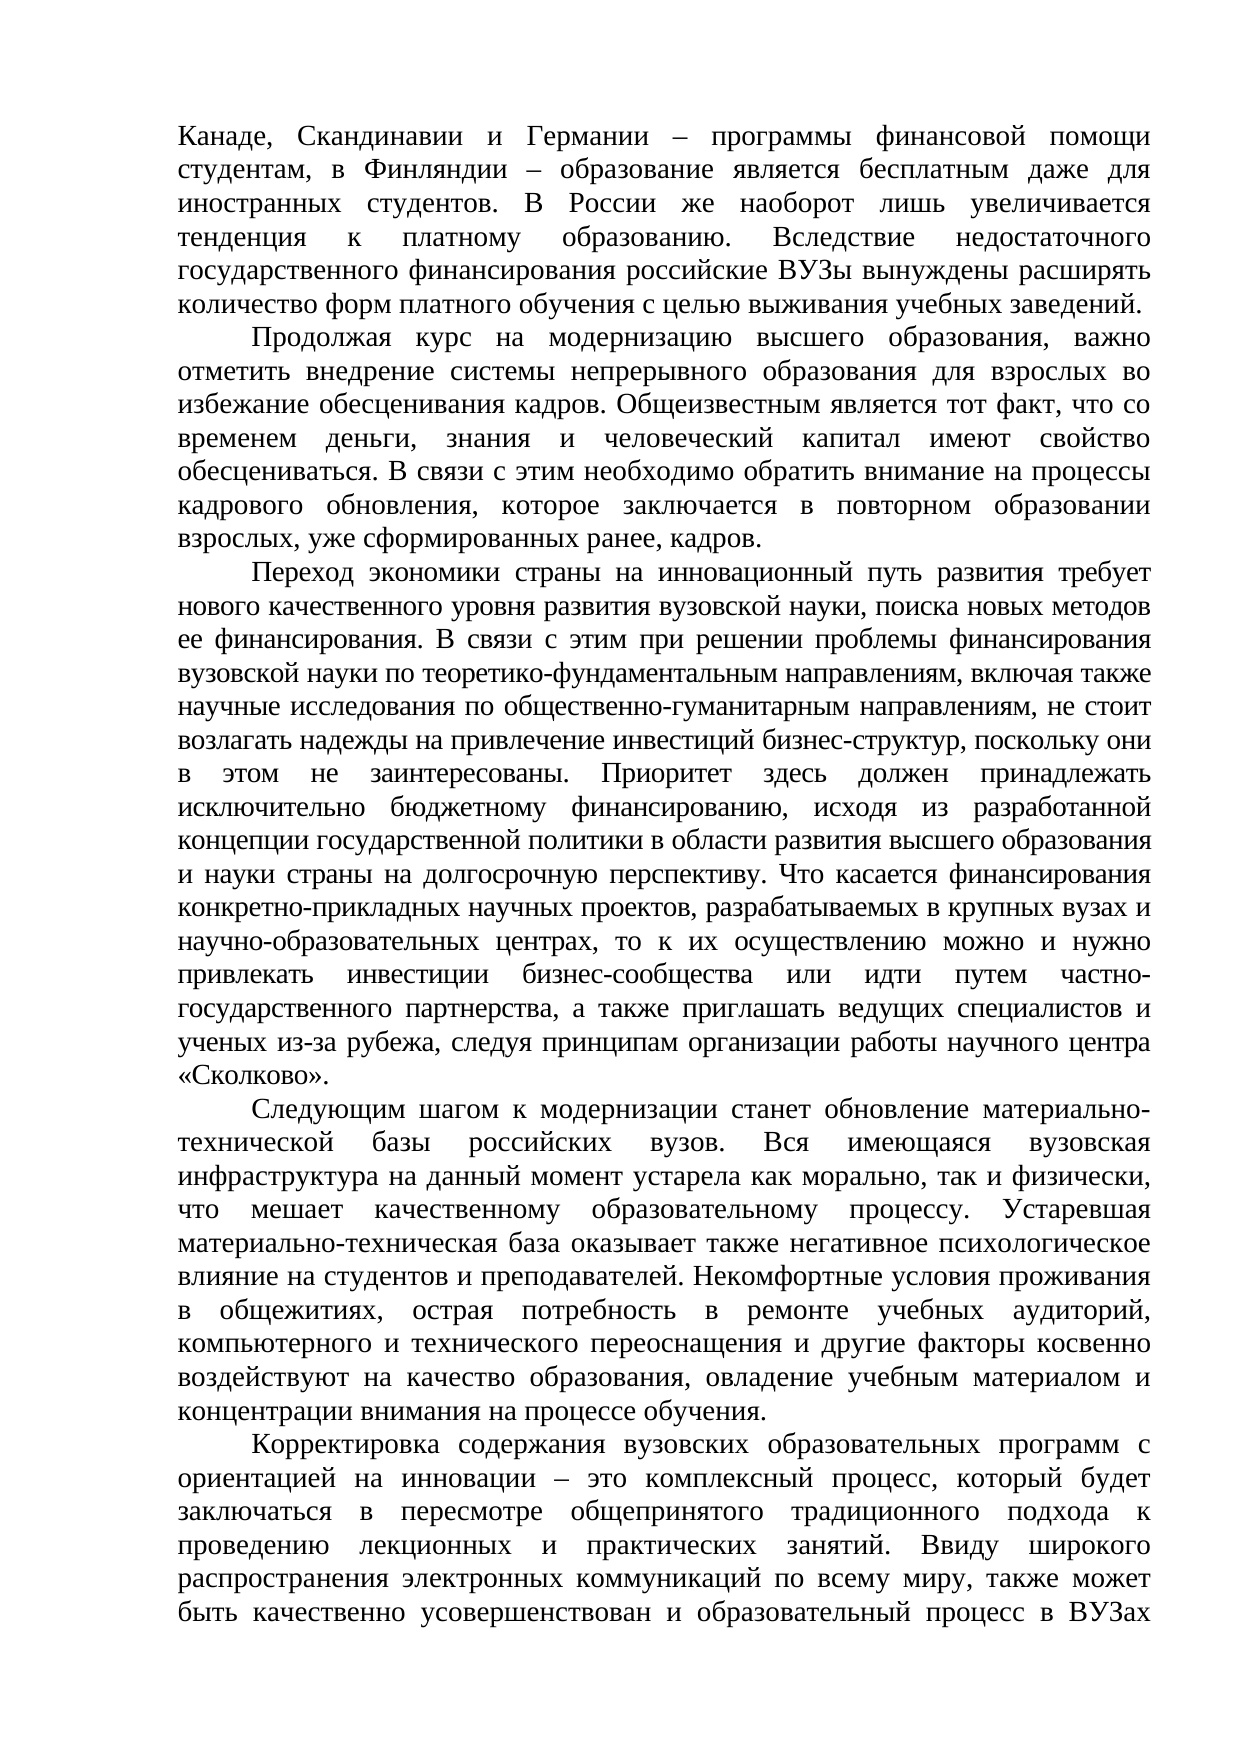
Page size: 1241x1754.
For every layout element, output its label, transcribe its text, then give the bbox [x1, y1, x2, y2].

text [177, 118, 1152, 319]
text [177, 1426, 1152, 1627]
text Переход экономики страны на инновационный путь развития требует нового качественного уровня развития вузовской науки, поиска новых методов ее финансирования. В связи с этим при решении проблемы финансирования вузовской науки по теоретико-фундаментальным направлениям, включая также научные исследования по общественно-гуманитарным направлениям, не стоит возлагать надежды на привлечение инвестиций бизнес-структур, поскольку они в этом не заинтересованы. Приоритет здесь должен принадлежать исключительно бюджетному финансированию, исходя из разработанной концепции государственной политики в области развития высшего образования и науки страны на долгосрочную перспективу. Что касается финансирования конкретно-прикладных научных проектов, разрабатываемых в крупных вузах и научно-образовательных центрах, то к их осуществлению можно и нужно привлекать инвестиции бизнес-сообщества или идти путем частно-государственного партнерства, а также приглашать ведущих специалистов и ученых из-за рубежа, следуя принципам организации работы научного центра «Сколково». [177, 554, 1152, 1091]
text Следующим шагом к модернизации станет обновление материально-технической базы российских вузов. Вся имеющаяся вузовская инфраструктура на данный момент устарела как морально, так и физически, что мешает качественному образовательному процессу. Устаревшая материально-техническая база оказывает также негативное психологическое влияние на студентов и преподавателей. Некомфортные условия проживания в общежитиях, острая потребность в ремонте учебных аудиторий, компьютерного и технического переоснащения и другие факторы косвенно воздействуют на качество образования, овладение учебным материалом и концентрации внимания на процессе обучения. [177, 1091, 1152, 1426]
text Продолжая курс на модернизацию высшего образования, важно отметить внедрение системы непрерывного образования для взрослых во избежание обесценивания кадров. Общеизвестным является тот факт, что со временем деньги, знания и человеческий капитал имеют свойство обесцениваться. В связи с этим необходимо обратить внимание на процессы кадрового обновления, которое заключается в повторном образовании взрослых, уже сформированных ранее, кадров. [177, 319, 1152, 554]
